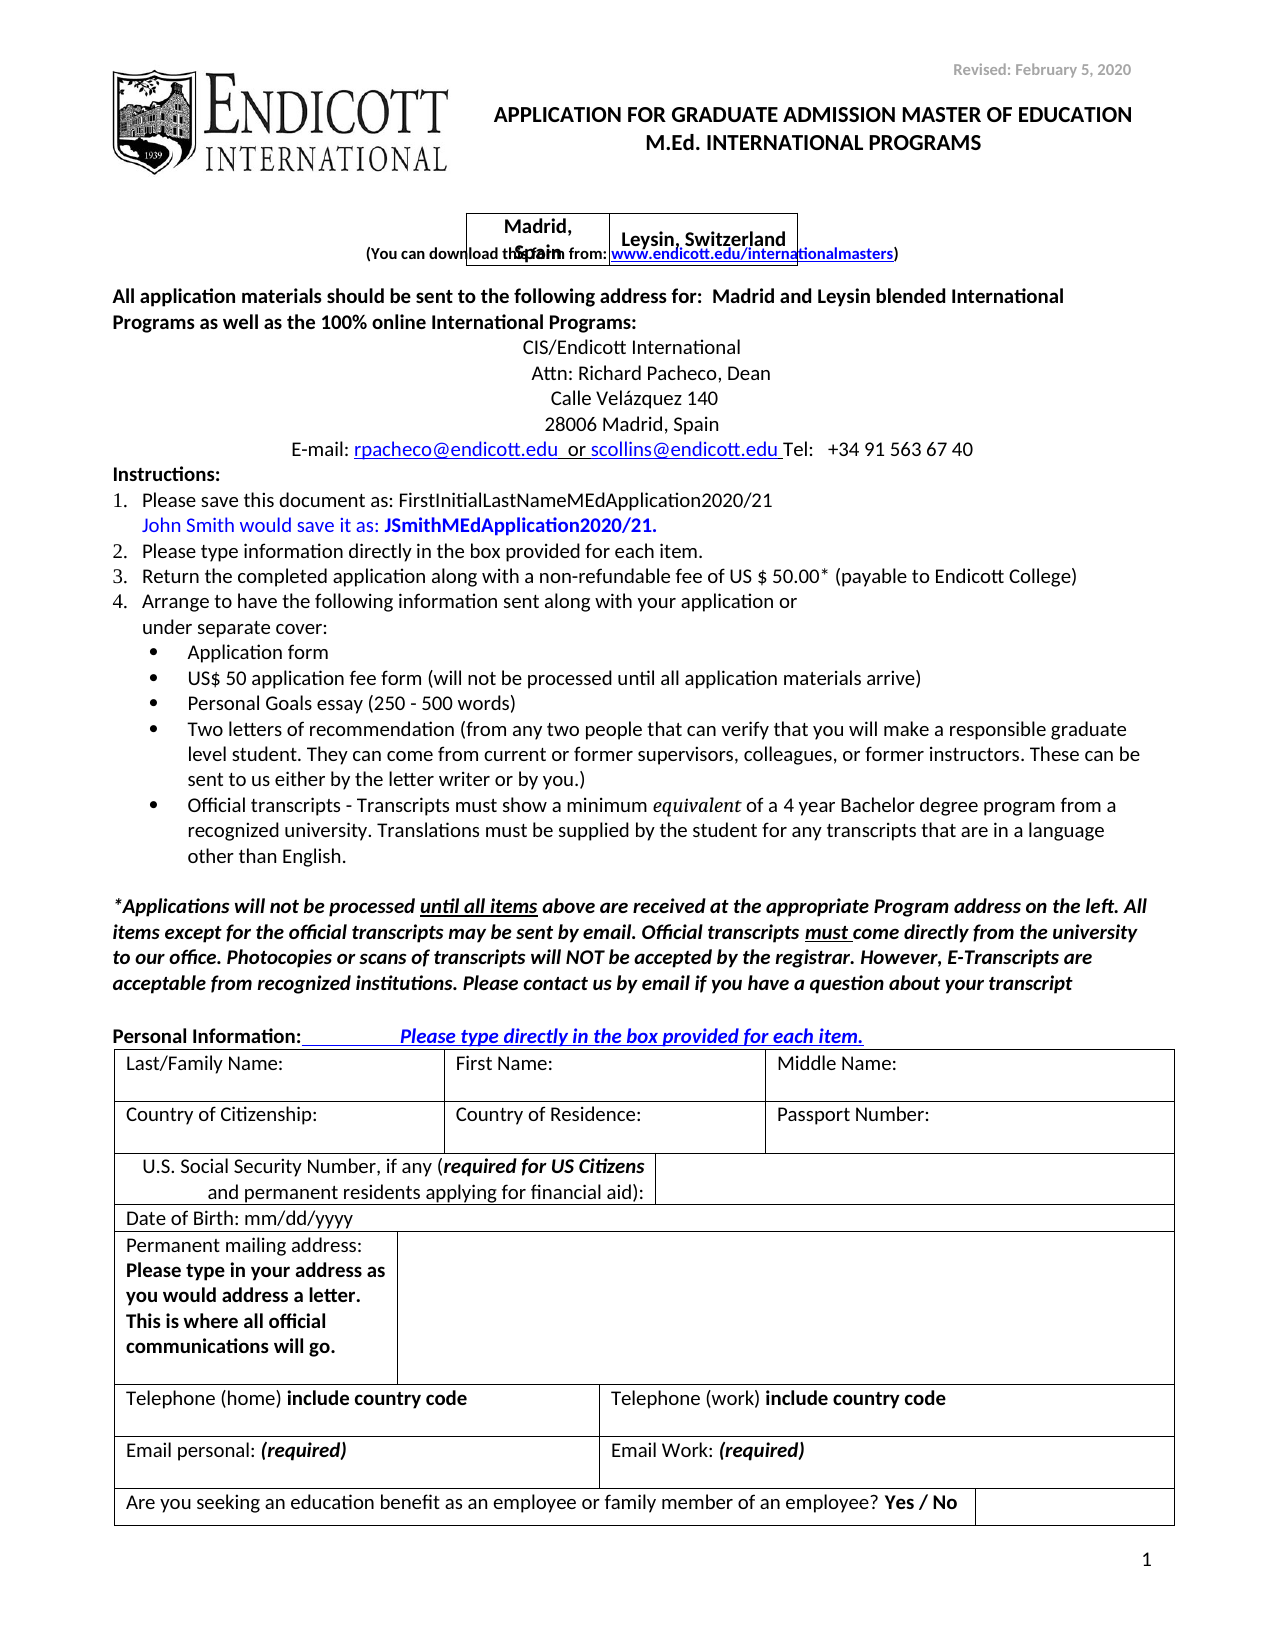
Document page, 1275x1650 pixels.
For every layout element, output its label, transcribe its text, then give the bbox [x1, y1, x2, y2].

table_header Leysin, Switzerland [610, 214, 797, 264]
list Please save this document as: FirstInitialLastNameMEdApplication2020/21 [112, 487, 1152, 512]
table_cell Email Work: (required) [600, 1437, 1174, 1488]
table_cell Are you seeking an education benefit as an employee or family member of an employee? Yes / No [115, 1489, 975, 1525]
list US$ 50 application fee form (will not be processed until all application materials arrive) [150, 665, 1152, 690]
text Instructions: [112, 462, 1152, 487]
list Please type information directly in the box provided for each item. [112, 538, 1152, 563]
text CIS/Endicott International [112, 334, 1152, 360]
text 28006 Madrid, Spain [112, 411, 1152, 436]
table_cell [398, 1232, 1174, 1384]
table_header Last/Family Name: [115, 1050, 444, 1101]
table_cell Date of Birth: mm/dd/yyyy [115, 1205, 1174, 1231]
subtitle E-mail: rpacheco@endicott.edu or scollins@endicott.edu Tel: +34 91 563 67 40 [112, 436, 1152, 462]
text John Smith would save it as: JSmithMEdApplication2020/21. [142, 512, 1152, 538]
table_cell Email personal: (required) [115, 1437, 599, 1488]
text All application materials should be sent to the following address for: Madrid and Leysin blended International Programs as well as the 100% online International Programs: [112, 284, 1152, 334]
text Revised: February 5, 2020 [456, 59, 1152, 79]
text (You can download this form from: www.endicott.edu/internationalmasters) [112, 243, 466, 263]
text under separate cover: [142, 614, 1275, 639]
table_cell Telephone (work) include country code [600, 1385, 1174, 1436]
table_cell Telephone (home) include country code [115, 1385, 599, 1436]
list Official transcripts - Transcripts must show a minimum equivalent of a 4 year Bachelor degree program from a recognized university. Translations must be supplied by the student for any transcripts that are in a language other than English. [150, 792, 1152, 868]
picture [112, 58, 456, 178]
table_cell [976, 1489, 1174, 1525]
table_cell Passport Number: [766, 1102, 1174, 1152]
text *Applications will not be processed until all items above are received at the appropriate Program address on the left. All items except for the official transcripts may be sent by email. Official transcripts must come directly from the university to our office. Photocopies or scans of transcripts will NOT be accepted by the registrar. However, E-Transcripts are acceptable from recognized institutions. Please contact us by email if you have a question about your transcript [112, 894, 1152, 995]
text (You can download this form from: www.endicott.edu/internationalmasters) [798, 243, 1152, 263]
list Arrange to have the following information sent along with your application or [112, 589, 1275, 614]
text APPLICATION FOR GRADUATE ADMISSION MASTER OF EDUCATION M.Ed. INTERNATIONAL PROGRAMS [456, 100, 1152, 156]
table_cell [656, 1154, 1174, 1204]
list Two letters of recommendation (from any two people that can verify that you will make a responsible graduate level student. They can come from current or former supervisors, colleagues, or former instructors. These can be sent to us either by the letter writer or by you.) [150, 716, 1152, 792]
list Personal Goals essay (250 - 500 words) [150, 690, 1152, 716]
list Application form [150, 639, 1152, 665]
table_header First Name: [445, 1050, 765, 1101]
table_cell Country of Citizenship: [115, 1102, 444, 1152]
table_header Madrid, Spain [467, 214, 609, 264]
text Attn: Richard Pacheco, Dean [112, 360, 1152, 385]
table_cell Permanent mailing address: Please type in your address as you would address a letter. This is where all official communications will go. [115, 1232, 397, 1384]
table_cell U.S. Social Security Number, if any (required for US Citizens and permanent residents applying for financial aid): [115, 1154, 655, 1204]
list Return the completed application along with a non-refundable fee of US $ 50.00* (payable to Endicott College) [112, 563, 1152, 589]
table_cell Country of Residence: [445, 1102, 765, 1152]
text Personal Information: Please type directly in the box provided for each item. [112, 1023, 1152, 1049]
table_header Middle Name: [766, 1050, 1174, 1101]
text Calle Velázquez 140 [112, 385, 1152, 411]
